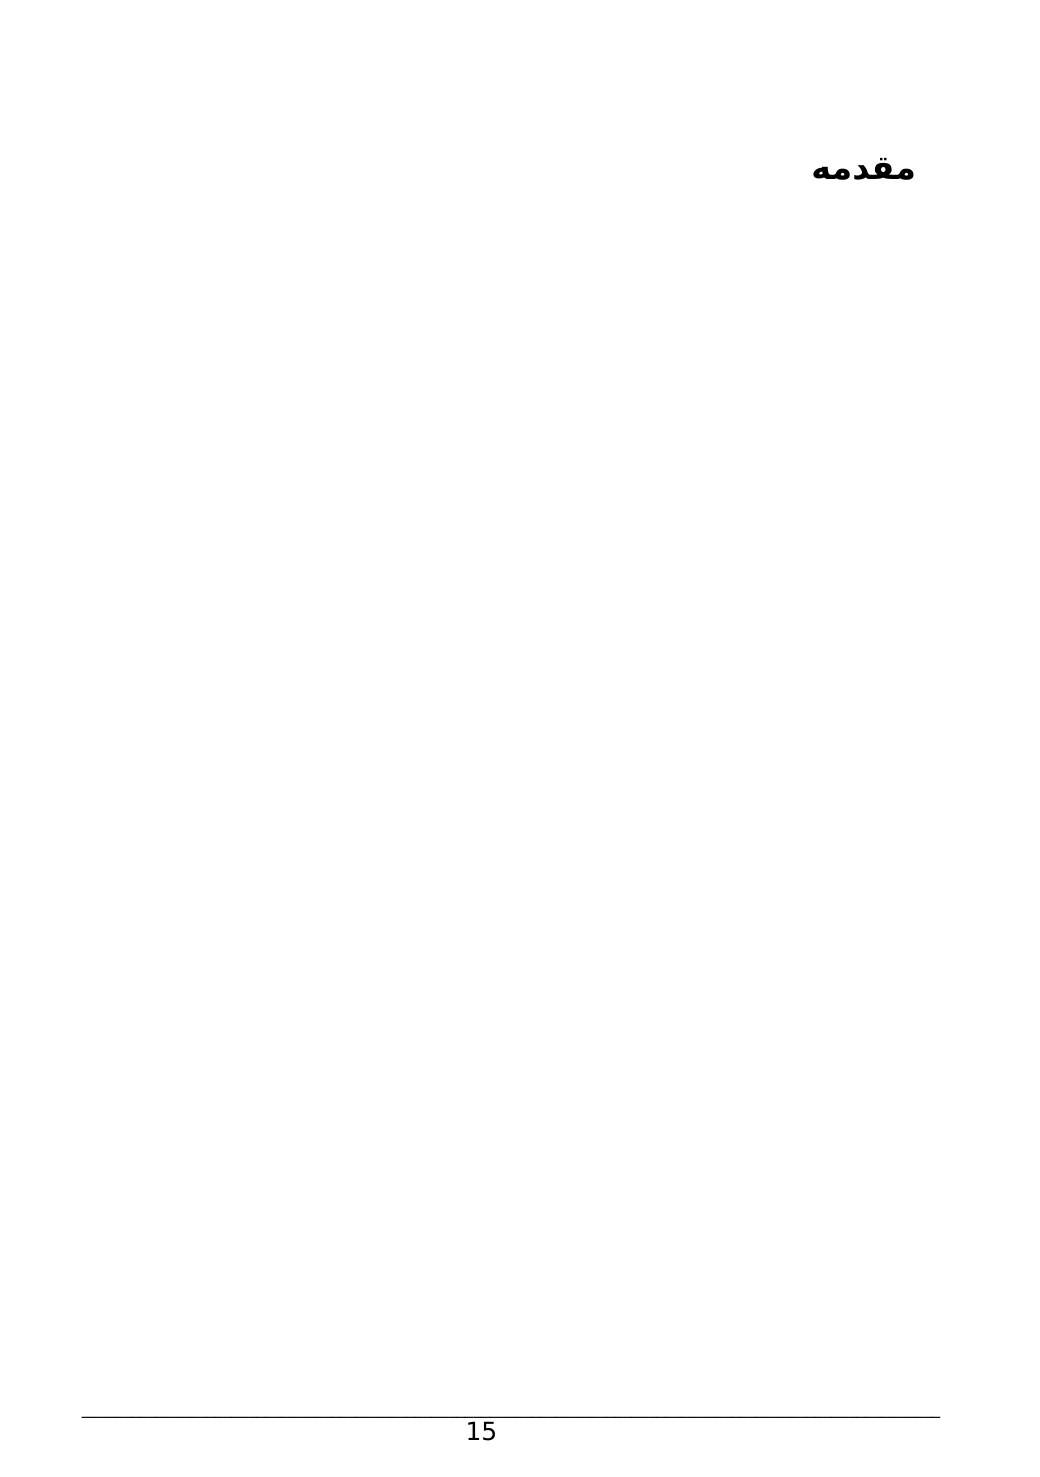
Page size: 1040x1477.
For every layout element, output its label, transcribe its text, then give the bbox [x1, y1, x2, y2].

subtitle مقدمه [106, 149, 916, 188]
